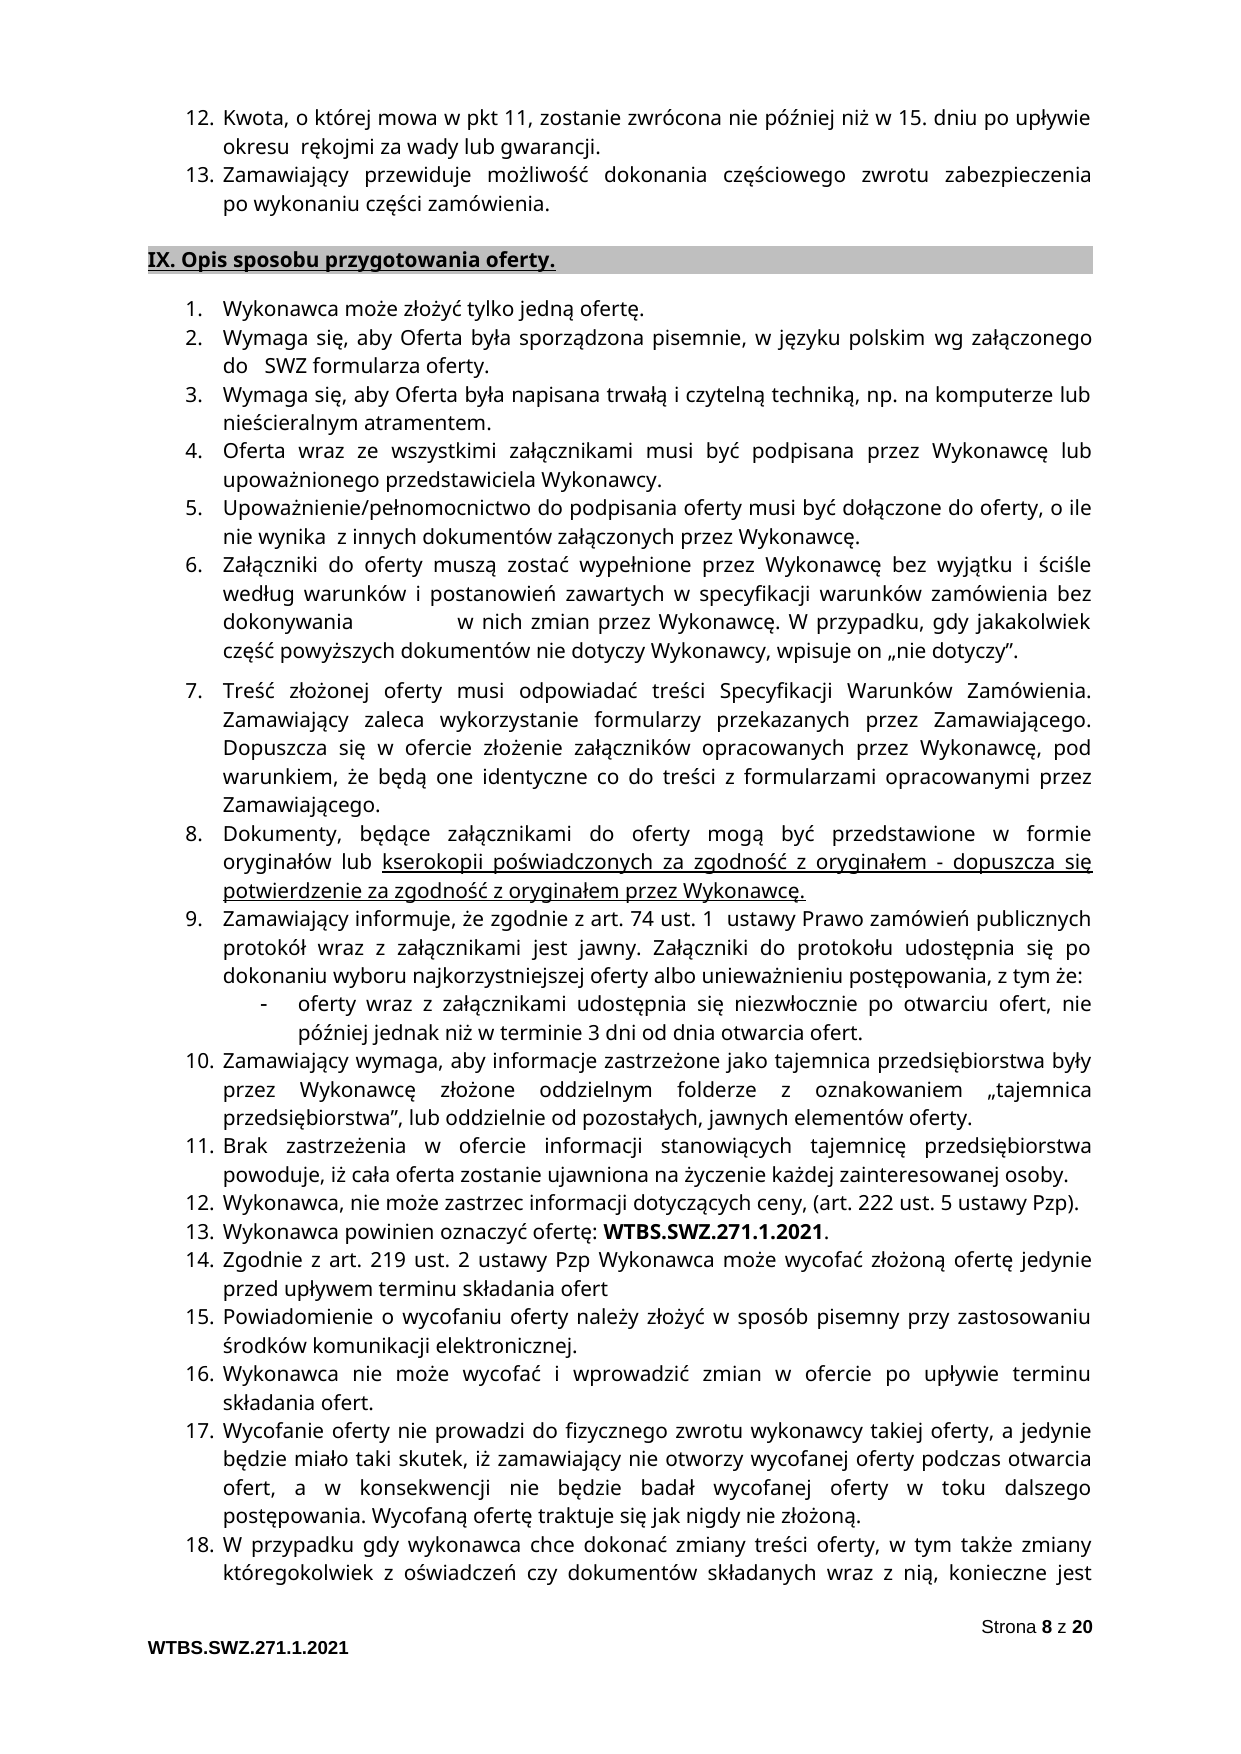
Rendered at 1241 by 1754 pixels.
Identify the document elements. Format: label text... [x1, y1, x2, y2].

list Zamawiający wymaga, aby informacje zastrzeżone jako tajemnica przedsiębiorstwa były przez Wykonawcę złożone oddzielnym folderze z oznakowaniem „tajemnica przedsiębiorstwa”, lub oddzielnie od pozostałych, jawnych elementów oferty. [185, 1046, 1093, 1132]
list Wymaga się, aby Oferta była sporządzona pisemnie, w języku polskim wg załączonego do SWZ formularza oferty. [185, 323, 1093, 380]
list Brak zastrzeżenia w ofercie informacji stanowiących tajemnicę przedsiębiorstwa powoduje, iż cała oferta zostanie ujawniona na życzenie każdej zainteresowanej osoby. [185, 1132, 1093, 1188]
list Wykonawca powinien oznaczyć ofertę: WTBS.SWZ.271.1.2021. [185, 1217, 1093, 1245]
list Zamawiający informuje, że zgodnie z art. 74 ust. 1 ustawy Prawo zamówień publicznych protokół wraz z załącznikami jest jawny. Załączniki do protokołu udostępnia się po dokonaniu wyboru najkorzystniejszej oferty albo unieważnieniu postępowania, z tym że: [185, 904, 1093, 989]
list Upoważnienie/pełnomocnictwo do podpisania oferty musi być dołączone do oferty, o ile nie wynika z innych dokumentów załączonych przez Wykonawcę. [185, 493, 1093, 550]
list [185, 1530, 1093, 1587]
list Zgodnie z art. 219 ust. 2 ustawy Pzp Wykonawca może wycofać złożoną ofertę jedynie przed upływem terminu składania ofert [185, 1245, 1093, 1302]
list Powiadomienie o wycofaniu oferty należy złożyć w sposób pisemny przy zastosowaniu środków komunikacji elektronicznej. [185, 1302, 1093, 1359]
list Treść złożonej oferty musi odpowiadać treści Specyfikacji Warunków Zamówienia. Zamawiający zaleca wykorzystanie formularzy przekazanych przez Zamawiającego. Dopuszcza się w ofercie złożenie załączników opracowanych przez Wykonawcę, pod warunkiem, że będą one identyczne co do treści z formularzami opracowanymi przez Zamawiającego. [185, 677, 1093, 819]
list Kwota, o której mowa w pkt 11, zostanie zwrócona nie później niż w 15. dniu po upływie okresu rękojmi za wady lub gwarancji. [185, 103, 1093, 160]
list Wykonawca nie może wycofać i wprowadzić zmian w ofercie po upływie terminu składania ofert. [185, 1359, 1093, 1416]
list Wykonawca, nie może zastrzec informacji dotyczących ceny, (art. 222 ust. 5 ustawy Pzp). [185, 1188, 1093, 1217]
list Wymaga się, aby Oferta była napisana trwałą i czytelną techniką, np. na komputerze lub nieścieralnym atramentem. [185, 380, 1093, 437]
list Załączniki do oferty muszą zostać wypełnione przez Wykonawcę bez wyjątku i ściśle według warunków i postanowień zawartych w specyfikacji warunków zamówienia bez dokonywania w nich zmian przez Wykonawcę. W przypadku, gdy jakakolwiek część powyższych dokumentów nie dotyczy Wykonawcy, wpisuje on „nie dotyczy”. [185, 550, 1093, 664]
text IX. Opis sposobu przygotowania oferty. [148, 246, 1093, 274]
list Oferta wraz ze wszystkimi załącznikami musi być podpisana przez Wykonawcę lub upoważnionego przedstawiciela Wykonawcy. [185, 437, 1093, 493]
list oferty wraz z załącznikami udostępnia się niezwłocznie po otwarciu ofert, nie później jednak niż w terminie 3 dni od dnia otwarcia ofert. [260, 989, 1093, 1046]
list Dokumenty, będące załącznikami do oferty mogą być przedstawione w formie oryginałów lub kserokopii poświadczonych za zgodność z oryginałem - dopuszcza się potwierdzenie za zgodność z oryginałem przez Wykonawcę. [185, 819, 1093, 904]
list Wycofanie oferty nie prowadzi do fizycznego zwrotu wykonawcy takiej oferty, a jedynie będzie miało taki skutek, iż zamawiający nie otworzy wycofanej oferty podczas otwarcia ofert, a w konsekwencji nie będzie badał wycofanej oferty w toku dalszego postępowania. Wycofaną ofertę traktuje się jak nigdy nie złożoną. [185, 1416, 1093, 1530]
list Zamawiający przewiduje możliwość dokonania częściowego zwrotu zabezpieczenia po wykonaniu części zamówienia. [185, 160, 1093, 217]
list Wykonawca może złożyć tylko jedną ofertę. [185, 294, 1093, 323]
